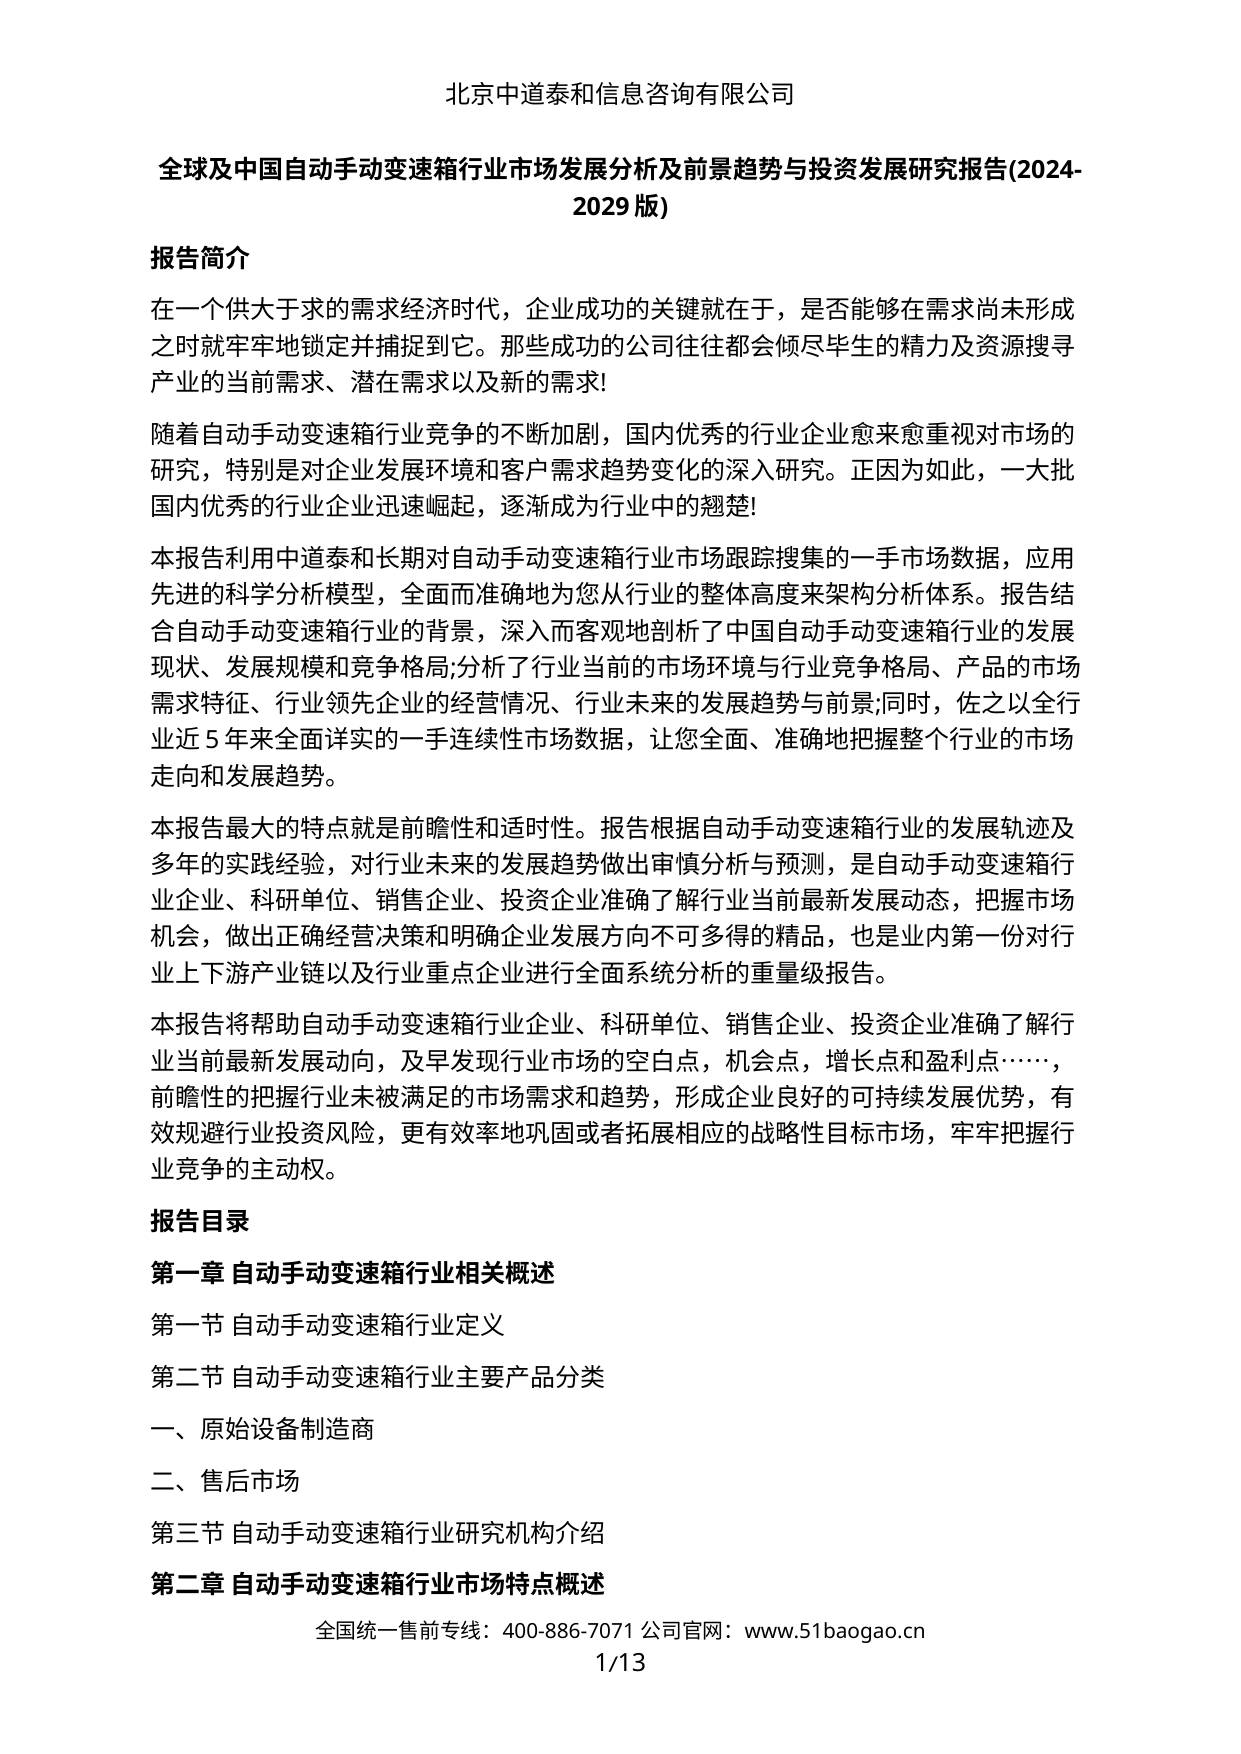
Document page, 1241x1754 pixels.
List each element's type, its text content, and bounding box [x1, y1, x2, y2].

text 报告目录 [150, 1202, 1090, 1238]
text 第二节 自动手动变速箱行业主要产品分类 [150, 1357, 1090, 1394]
text 本报告最大的特点就是前瞻性和适时性。报告根据自动手动变速箱行业的发展轨迹及多年的实践经验，对行业未来的发展趋势做出审慎分析与预测，是自动手动变速箱行业企业、科研单位、销售企业、投资企业准确了解行业当前最新发展动态，把握市场机会，做出正确经营决策和明确企业发展方向不可多得的精品，也是业内第一份对行业上下游产业链以及行业重点企业进行全面系统分析的重量级报告。 [150, 808, 1090, 989]
text 第一节 自动手动变速箱行业定义 [150, 1306, 1090, 1342]
text 本报告将帮助自动手动变速箱行业企业、科研单位、销售企业、投资企业准确了解行业当前最新发展动向，及早发现行业市场的空白点，机会点，增长点和盈利点……，前瞻性的把握行业未被满足的市场需求和趋势，形成企业良好的可持续发展优势，有效规避行业投资风险，更有效率地巩固或者拓展相应的战略性目标市场，牢牢把握行业竞争的主动权。 [150, 1005, 1090, 1186]
text 报告简介 [150, 238, 1090, 274]
text 第一章 自动手动变速箱行业相关概述 [150, 1254, 1090, 1290]
text 随着自动手动变速箱行业竞争的不断加剧，国内优秀的行业企业愈来愈重视对市场的研究，特别是对企业发展环境和客户需求趋势变化的深入研究。正因为如此，一大批国内优秀的行业企业迅速崛起，逐渐成为行业中的翘楚! [150, 414, 1090, 523]
text 第三节 自动手动变速箱行业研究机构介绍 [150, 1513, 1090, 1549]
text 第二章 自动手动变速箱行业市场特点概述 [150, 1565, 1090, 1601]
text 一、原始设备制造商 [150, 1409, 1090, 1446]
text 本报告利用中道泰和长期对自动手动变速箱行业市场跟踪搜集的一手市场数据，应用先进的科学分析模型，全面而准确地为您从行业的整体高度来架构分析体系。报告结合自动手动变速箱行业的背景，深入而客观地剖析了中国自动手动变速箱行业的发展现状、发展规模和竞争格局;分析了行业当前的市场环境与行业竞争格局、产品的市场需求特征、行业领先企业的经营情况、行业未来的发展趋势与前景;同时，佐之以全行业近5年来全面详实的一手连续性市场数据，让您全面、准确地把握整个行业的市场走向和发展趋势。 [150, 539, 1090, 792]
text 二、售后市场 [150, 1461, 1090, 1497]
text 在一个供大于求的需求经济时代，企业成功的关键就在于，是否能够在需求尚未形成之时就牢牢地锁定并捕捉到它。那些成功的公司往往都会倾尽毕生的精力及资源搜寻产业的当前需求、潜在需求以及新的需求! [150, 290, 1090, 399]
text 全球及中国自动手动变速箱行业市场发展分析及前景趋势与投资发展研究报告(2024-2029版) [150, 150, 1090, 222]
